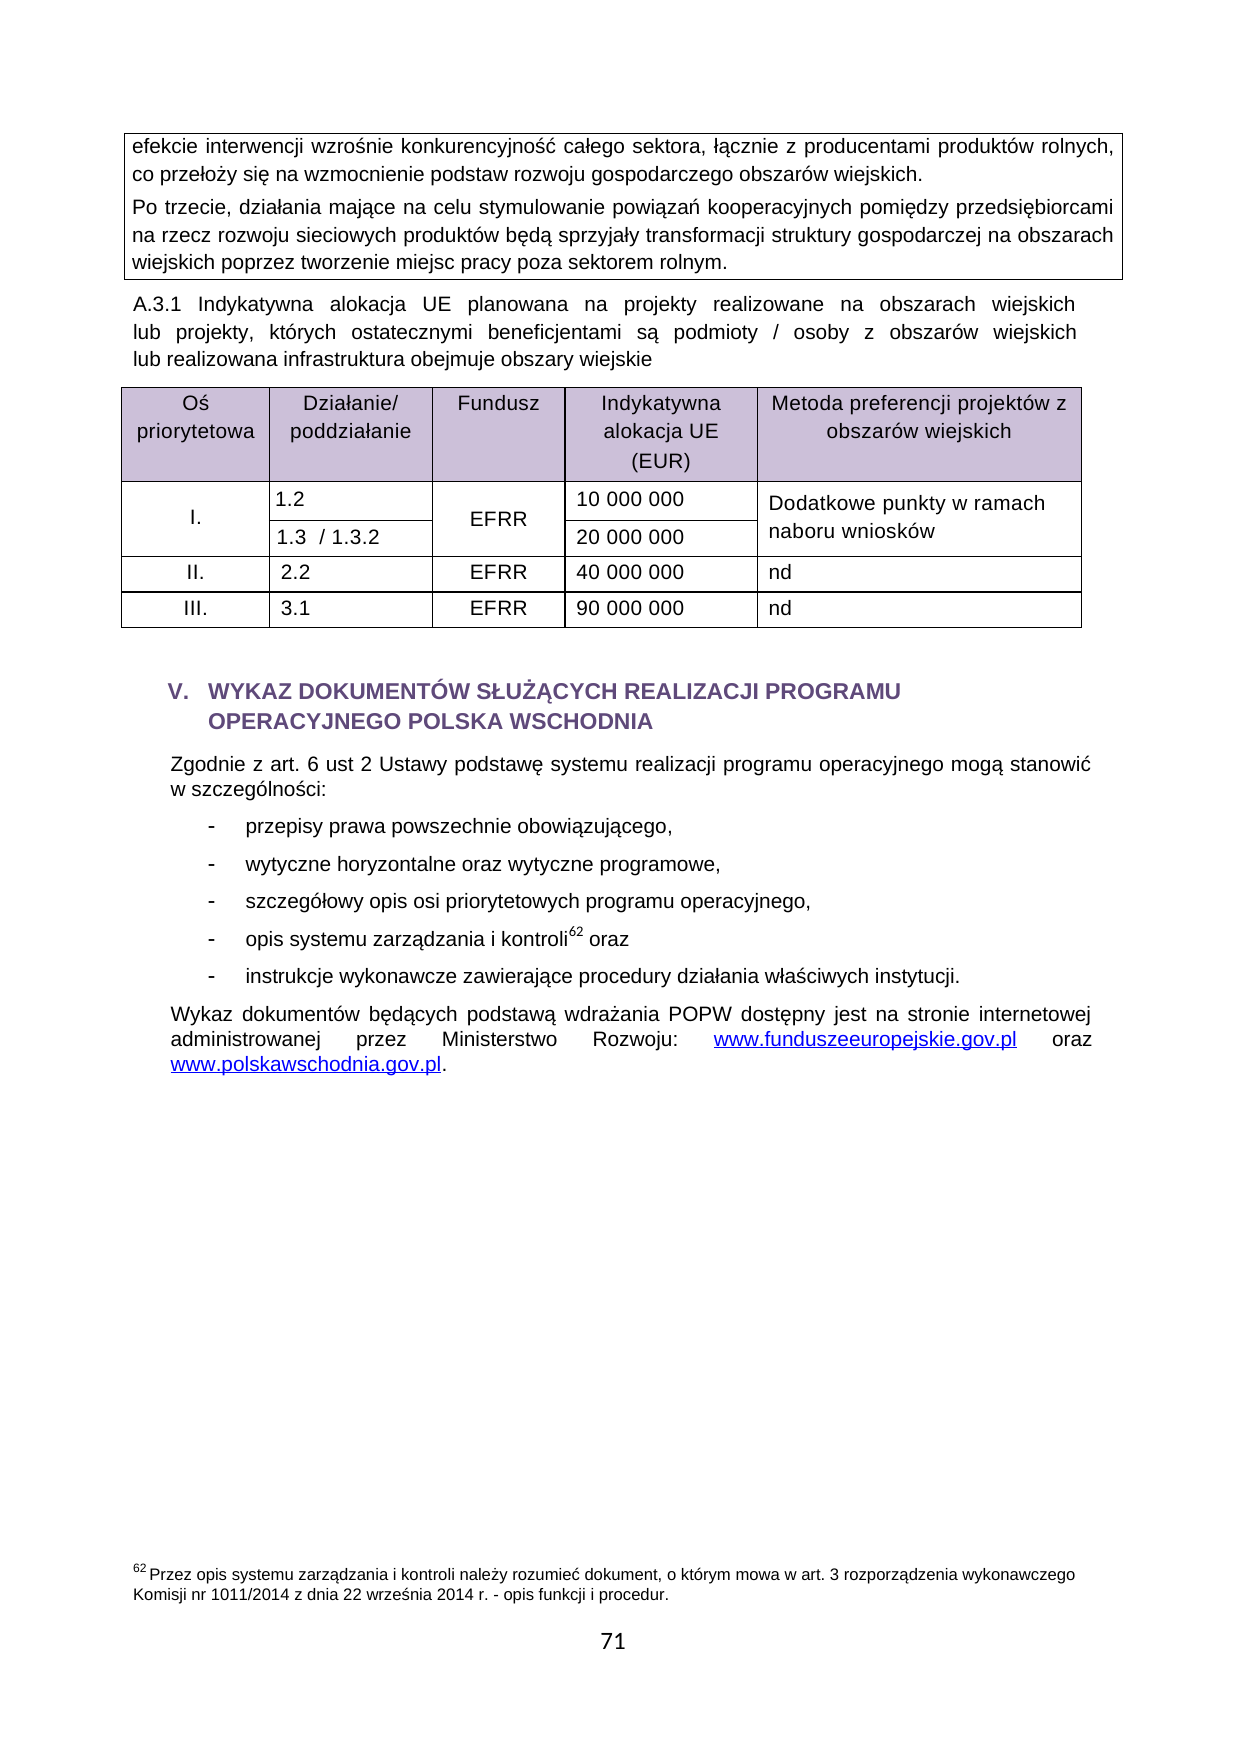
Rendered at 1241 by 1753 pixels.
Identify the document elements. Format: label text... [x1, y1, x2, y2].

list wytyczne horyzontalne oraz wytyczne programowe, [208, 851, 1092, 876]
table_header Fundusz [433, 388, 564, 481]
table_cell 1.2 [270, 482, 432, 520]
table_cell EFRR [433, 557, 564, 591]
list opis systemu zarządzania i kontroli oraz [208, 926, 1092, 951]
table_cell Dodatkowe punkty w ramach naboru wniosków [758, 482, 1081, 556]
table_cell 40 000 000 [566, 557, 757, 591]
table_cell EFRR [433, 593, 564, 627]
list przepisy prawa powszechnie obowiązującego, [208, 813, 1092, 838]
subtitle WYKAZ DOKUMENTÓW SŁUŻĄCYCH REALIZACJI PROGRAMU OPERACYJNEGO POLSKA WSCHODNIA [189, 678, 1092, 734]
table_cell 3.1 [270, 593, 432, 627]
table_cell III. [122, 593, 269, 627]
table_cell EFRR [433, 482, 564, 556]
table_header Metoda preferencji projektów z obszarów wiejskich [758, 388, 1081, 481]
table_cell 2.2 [270, 557, 432, 591]
table_cell 10 000 000 [566, 482, 757, 520]
table_cell 20 000 000 [566, 521, 757, 556]
table_cell II. [122, 557, 269, 591]
list szczegółowy opis osi priorytetowych programu operacyjnego, [208, 888, 1092, 913]
table_cell nd [758, 593, 1081, 627]
table_cell I. [122, 482, 269, 556]
list instrukcje wykonawcze zawierające procedury działania właściwych instytucji. [208, 963, 1092, 988]
table_header Działanie/ poddziałanie [270, 388, 432, 481]
text Zgodnie z art. 6 ust 2 Ustawy podstawę systemu realizacji programu operacyjnego mogą stanowić w szczególności: [170, 751, 1092, 801]
table_header Indykatywna alokacja UE (EUR) [566, 388, 757, 481]
text A.3.1 Indykatywna alokacja UE planowana na projekty realizowane na obszarach wiejskich lub projekty, których ostatecznymi beneficjentami są podmioty / osoby z obszarów wiejskich lub realizowana infrastruktura obejmuje obszary wiejskie [133, 292, 1092, 371]
table_cell nd [758, 557, 1081, 591]
table_header Oś priorytetowa [122, 388, 269, 481]
table_cell 90 000 000 [566, 593, 757, 627]
text Wykaz dokumentów będących podstawą wdrażania POPW dostępny jest na stronie internetowej administrowanej przez Ministerstwo Rozwoju: www.funduszeeuropejskie.gov.pl oraz www.polskawschodnia.gov.pl. [170, 1001, 1092, 1076]
table_cell / 1.3.2 [270, 521, 432, 556]
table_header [125, 134, 1122, 278]
